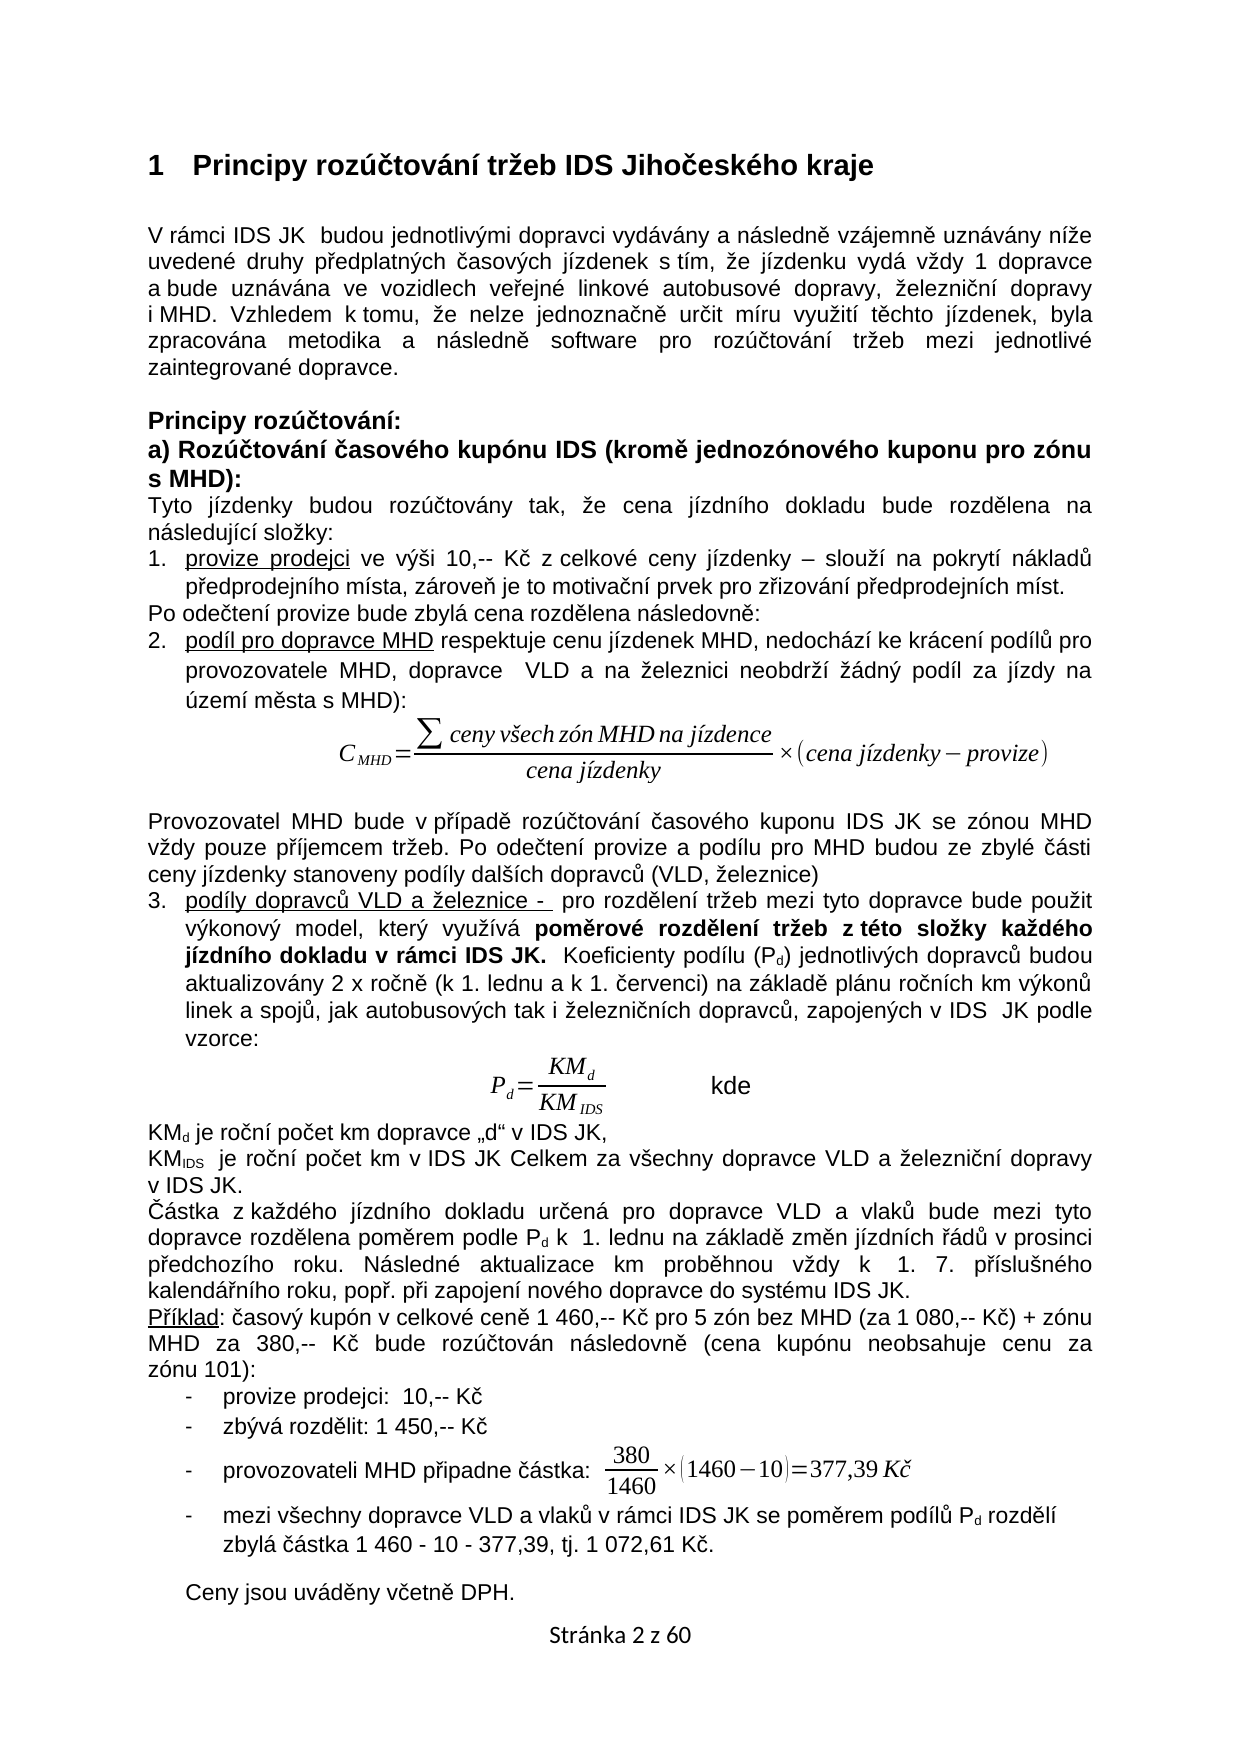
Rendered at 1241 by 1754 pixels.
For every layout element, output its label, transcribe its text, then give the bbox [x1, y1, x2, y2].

list provize prodejci ve výši 10,-- Kč z celkové ceny jízdenky – slouží na pokrytí nákladů předprodejního místa, zároveň je to motivační prvek pro zřizování předprodejních míst. [148, 545, 1093, 599]
text KMd je roční počet km dopravce „d“ v IDS JK, [148, 1119, 1093, 1145]
text Po odečtení provize bude zbylá cena rozdělena následovně: [148, 600, 1093, 627]
list podíl pro dopravce MHD respektuje cenu jízdenek MHD, nedochází ke krácení podílů pro provozovatele MHD, dopravce VLD a na železnici neobdrží žádný podíl za jízdy na území města s MHD): [148, 627, 1093, 713]
text a) Rozúčtování časového kupónu IDS (kromě jednozónového kuponu pro zónu s MHD): [148, 435, 1093, 492]
subtitle Principy rozúčtování tržeb IDS Jihočeského kraje [148, 148, 1093, 181]
text Tyto jízdenky budou rozúčtovány tak, že cena jízdního dokladu bude rozdělena na následující složky: [148, 492, 1093, 545]
text KMIDS je roční počet km v IDS JK Celkem za všechny dopravce VLD a železniční dopravy v IDS JK. [148, 1145, 1093, 1198]
text Částka z každého jízdního dokladu určená pro dopravce VLD a vlaků bude mezi tyto dopravce rozdělena poměrem podle Pd k 1. lednu na základě změn jízdních řádů v prosinci předchozího roku. Následné aktualizace km proběhnou vždy k 1. 7. příslušného kalendářního roku, popř. při zapojení nového dopravce do systému IDS JK. [148, 1198, 1093, 1303]
text Principy rozúčtování: [148, 406, 1093, 435]
list provozovateli MHD připadne částka: [185, 1441, 1093, 1500]
list mezi všechny dopravce VLD a vlaků v rámci IDS JK se poměrem podílů Pd rozdělí zbylá částka 1 460 - 10 - 377,39, tj. 1 072,61 Kč. [185, 1502, 1093, 1557]
list podíly dopravců VLD a železnice - pro rozdělení tržeb mezi tyto dopravce bude použit výkonový model, který využívá poměrové rozdělení tržeb z této složky každého jízdního dokladu v rámci IDS JK. Koeficienty podílu (Pd) jednotlivých dopravců budou aktualizovány 2 x ročně (k 1. lednu a k 1. červenci) na základě plánu ročních km výkonů linek a spojů, jak autobusových tak i železničních dopravců, zapojených v IDS JK podle vzorce: [148, 887, 1093, 1051]
text Příklad: časový kupón v celkové ceně 1 460,-- Kč pro 5 zón bez MHD (za 1 080,-- Kč) + zónu MHD za 380,-- Kč bude rozúčtován následovně (cena kupónu neobsahuje cenu za zónu 101): [148, 1303, 1093, 1382]
list provize prodejci: 10,-- Kč [185, 1382, 1093, 1411]
list zbývá rozdělit: 1 450,-- Kč [185, 1412, 1093, 1440]
text Provozovatel MHD bude v případě rozúčtování časového kuponu IDS JK se zónou MHD vždy pouze příjemcem tržeb. Po odečtení provize a podílu pro MHD budou ze zbylé části ceny jízdenky stanoveny podíly dalších dopravců (VLD, železnice) [148, 808, 1093, 887]
text V rámci IDS JK budou jednotlivými dopravci vydávány a následně vzájemně uznávány níže uvedené druhy předplatných časových jízdenek s tím, že jízdenku vydá vždy 1 dopravce a bude uznávána ve vozidlech veřejné linkové autobusové dopravy, železniční dopravy i MHD. Vzhledem k tomu, že nelze jednoznačně určit míru využití těchto jízdenek, byla zpracována metodika a následně software pro rozúčtování tržeb mezi jednotlivé zaintegrované dopravce. [148, 222, 1093, 380]
text kde [148, 1053, 1093, 1119]
text Ceny jsou uváděny včetně DPH. [185, 1579, 1093, 1606]
